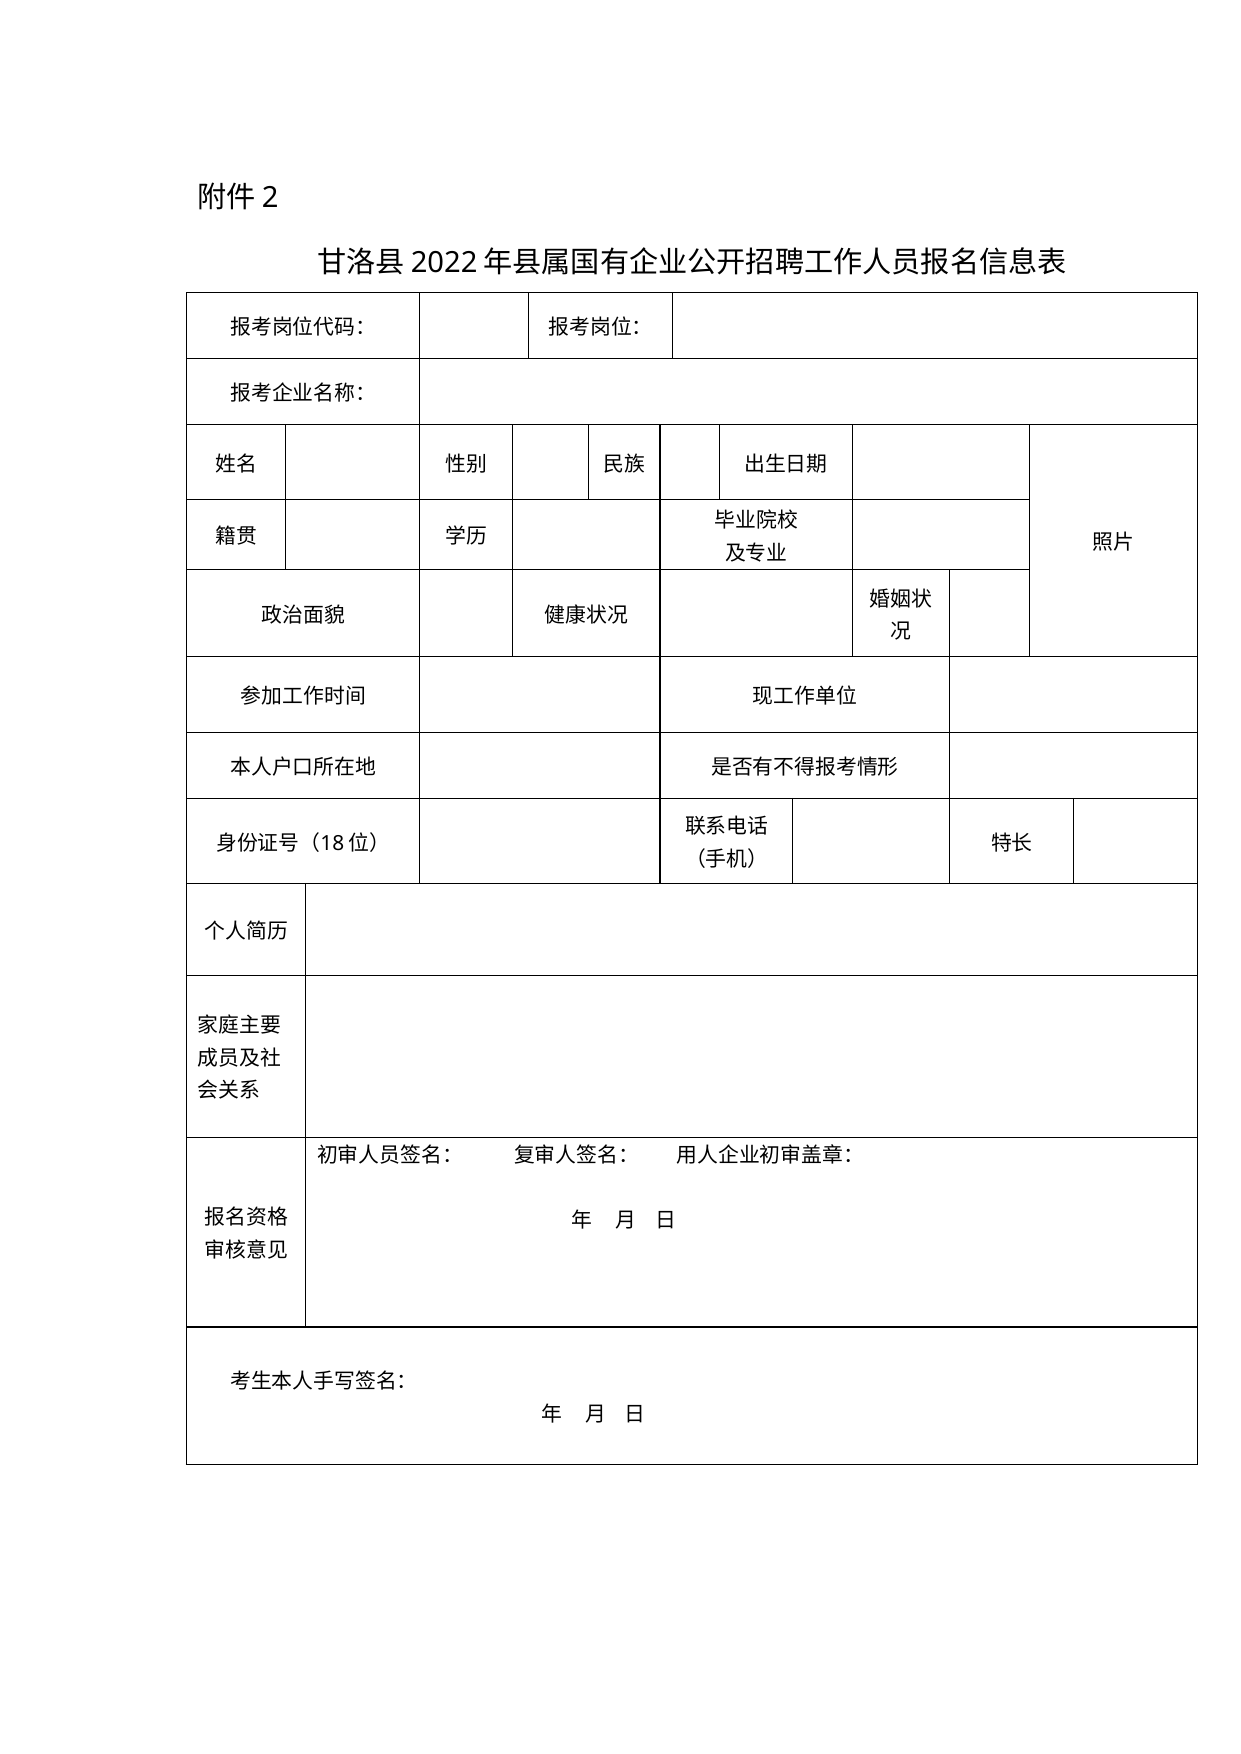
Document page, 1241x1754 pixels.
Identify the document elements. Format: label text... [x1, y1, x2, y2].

table_cell [853, 425, 1029, 499]
table_cell [306, 976, 1197, 1137]
table_cell [420, 293, 528, 358]
table_cell 现工作单位 [661, 657, 949, 732]
table_cell 报名资格审核意见 [187, 1138, 305, 1326]
table_cell [661, 570, 852, 656]
table_cell [950, 570, 1029, 656]
table_cell 是否有不得报考情形 [661, 733, 949, 798]
table_cell 学历 [420, 500, 512, 569]
table_cell [286, 425, 419, 499]
table_cell 参加工作时间 [187, 657, 419, 732]
table_header 附件2 甘洛县2022年县属国有企业公开招聘工作人员报名信息表 [186, 162, 1197, 292]
table_cell 考生本人手写签名： 年 月 日 [187, 1328, 1197, 1464]
table_cell 个人简历 [187, 884, 305, 975]
table_cell [950, 733, 1197, 798]
table_cell [513, 500, 659, 569]
table_cell [420, 359, 1197, 424]
table_cell 身份证号（18位） [187, 799, 419, 883]
table_cell [673, 293, 1197, 358]
table_cell 民族 [589, 425, 659, 499]
table_cell [793, 799, 949, 883]
table_cell 政治面貌 [187, 570, 419, 656]
table_cell 家庭主要成员及社会关系 [187, 976, 305, 1137]
table_cell 联系电话 （手机） [661, 799, 792, 883]
table_cell 性别 [420, 425, 512, 499]
table_cell 健康状况 [513, 570, 659, 656]
table_cell [420, 799, 659, 883]
table_cell 毕业院校 及专业 [661, 500, 852, 569]
table_cell 姓名 [187, 425, 285, 499]
table_cell 婚姻状况 [853, 570, 949, 656]
table_cell 报考企业名称： [187, 359, 419, 424]
table_cell [513, 425, 588, 499]
table_cell [286, 500, 419, 569]
table_cell 初审人员签名： 复审人签名： 用人企业初审盖章： 年 月 日 [306, 1138, 1197, 1326]
table_cell 本人户口所在地 [187, 733, 419, 798]
table_cell 特长 [950, 799, 1073, 883]
table_cell 照片 [1030, 425, 1197, 656]
table_cell 籍贯 [187, 500, 285, 569]
table_cell [420, 733, 659, 798]
table_cell [306, 884, 1197, 975]
table_cell [853, 500, 1029, 569]
table_cell [661, 425, 719, 499]
table_cell [420, 657, 512, 732]
table_cell [420, 570, 512, 656]
table_cell [950, 657, 1197, 732]
table_cell [1074, 799, 1197, 883]
table_cell [513, 657, 659, 732]
table_cell 出生日期 [720, 425, 852, 499]
table_cell 报考岗位： [529, 293, 672, 358]
table_cell 报考岗位代码： [187, 293, 419, 358]
